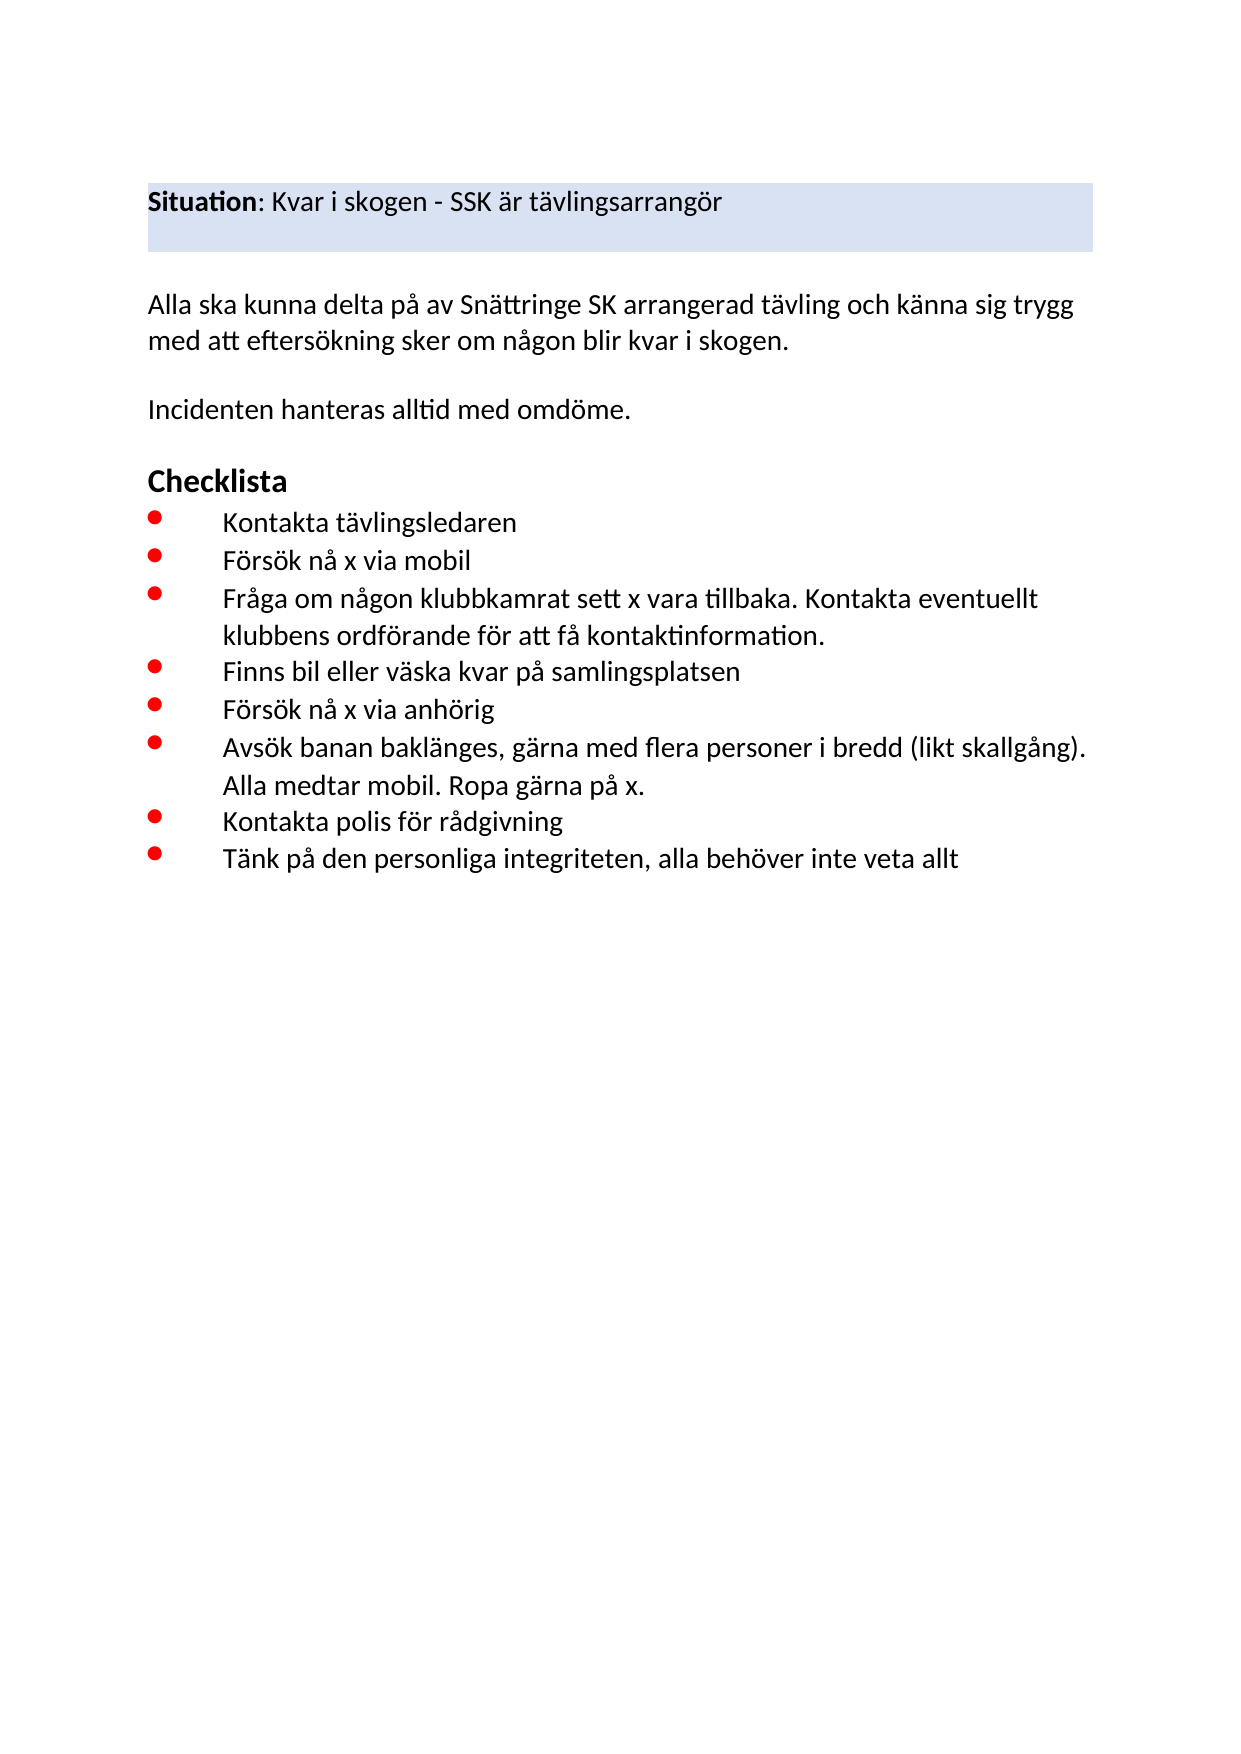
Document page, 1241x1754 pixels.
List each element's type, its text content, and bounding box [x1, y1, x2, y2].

list Avsök banan baklänges, gärna med flera personer i bredd (likt skallgång). Alla medtar mobil. Ropa gärna på x. [148, 729, 1093, 802]
text Alla ska kunna delta på av Snättringe SK arrangerad tävling och känna sig trygg med att eftersökning sker om någon blir kvar i skogen. [148, 286, 1093, 357]
text Incidenten hanteras alltid med omdöme. [148, 391, 1093, 426]
list Kontakta polis för rådgivning [148, 802, 1093, 840]
list Tänk på den personliga integriteten, alla behöver inte veta allt [148, 840, 1093, 878]
text Situation: Kvar i skogen - SSK är tävlingsarrangör [148, 183, 1093, 252]
list Fråga om någon klubbkamrat sett x vara tillbaka. Kontakta eventuellt klubbens ordförande för att få kontaktinformation. [148, 579, 1093, 653]
list Finns bil eller väska kvar på samlingsplatsen [148, 653, 1093, 691]
list Försök nå x via mobil [148, 541, 1093, 579]
list Kontakta tävlingsledaren [148, 503, 1093, 541]
text Checklista [148, 460, 1093, 501]
list Försök nå x via anhörig [148, 691, 1093, 729]
